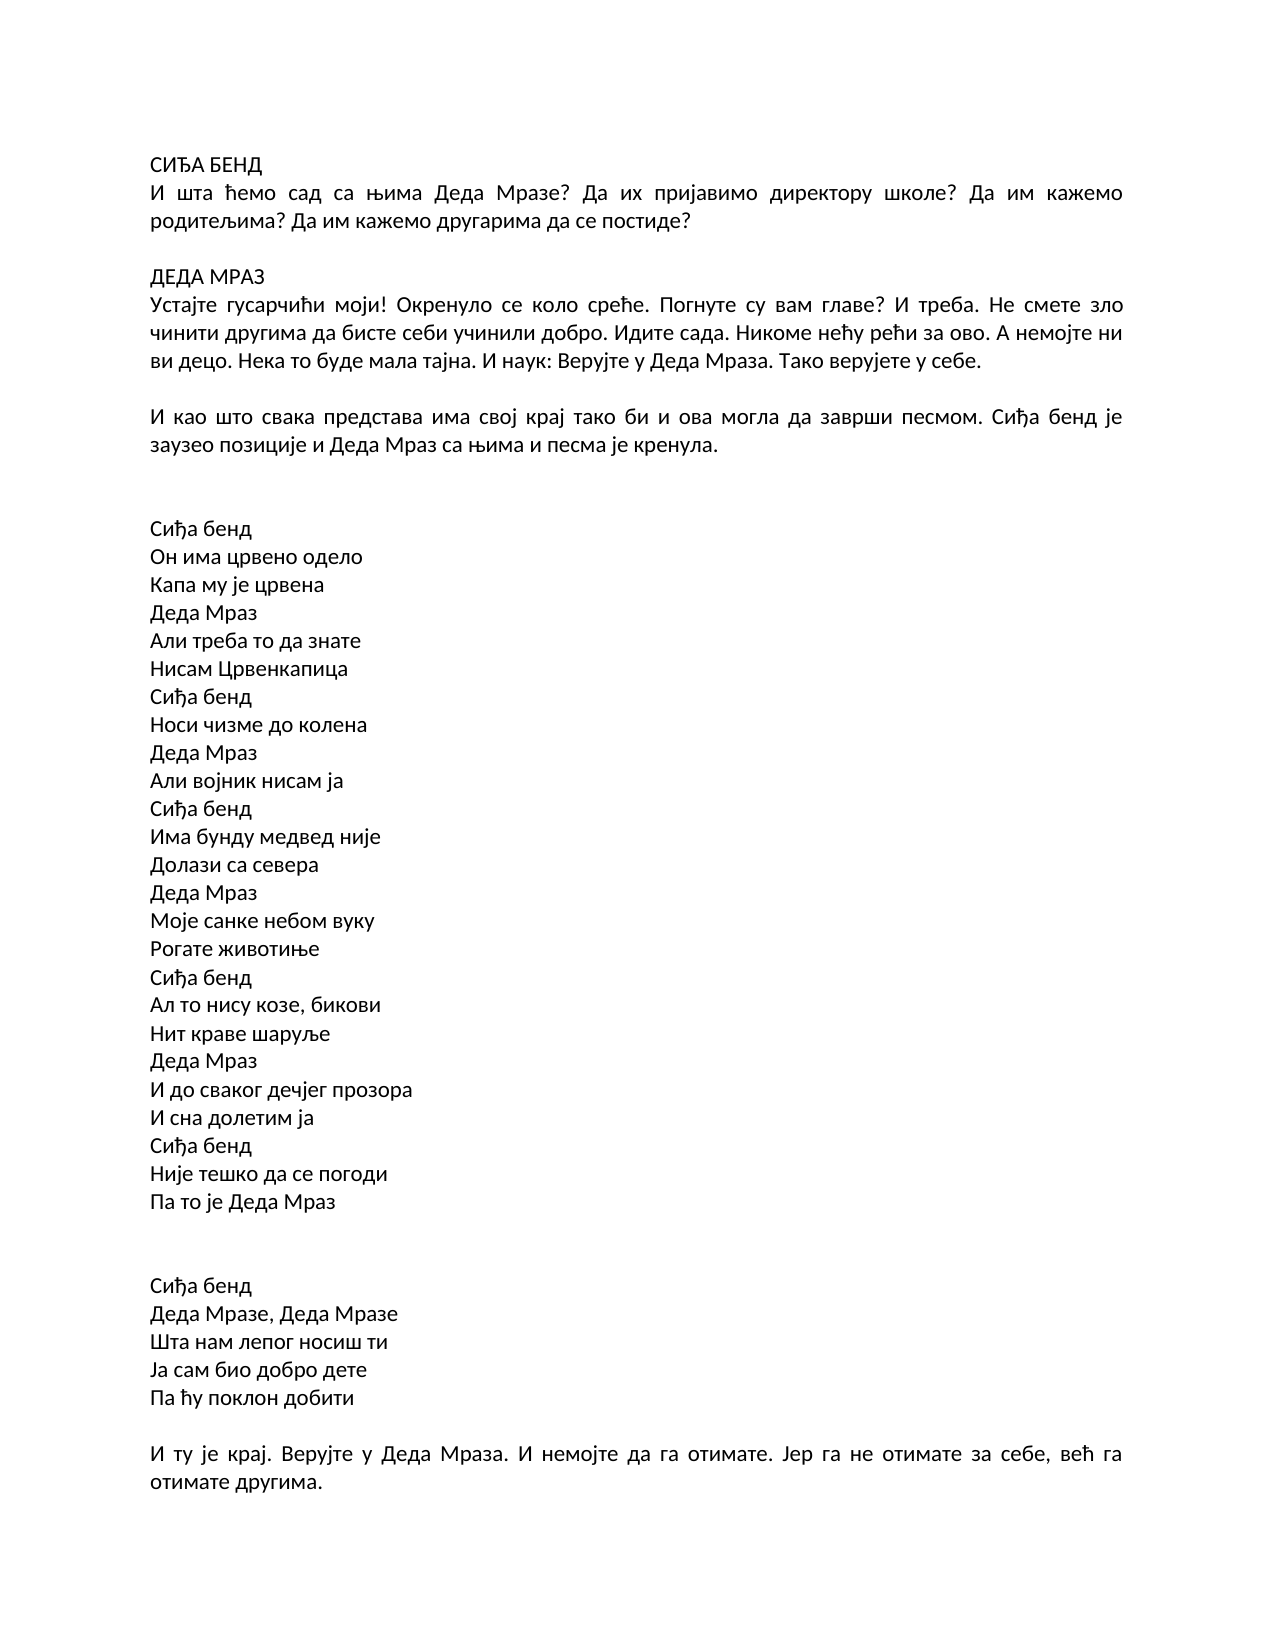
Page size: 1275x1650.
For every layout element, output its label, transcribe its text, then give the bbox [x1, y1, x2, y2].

text Сиђа бенд [150, 1131, 1125, 1159]
text Сиђа бенд [150, 682, 1125, 710]
text Сиђа бенд [150, 514, 1125, 542]
text Деда Мраз [150, 1047, 1125, 1075]
text Деда Мраз [150, 878, 1125, 907]
text Нисам Црвенкапица [150, 654, 1125, 682]
text Моје санке небом вуку [150, 907, 1125, 934]
text ДЕДА МРАЗ [150, 262, 1125, 290]
text Ал то нису козе, бикови [150, 991, 1125, 1019]
text Сиђа бенд [150, 794, 1125, 822]
text Шта нам лепог носиш ти [150, 1327, 1125, 1355]
text И ту је крај. Верујте у Деда Мраза. И немојте да га отимате. Јер га не отимате за себе, већ га отимате другима. [150, 1439, 1125, 1495]
text И сна долетим ја [150, 1103, 1125, 1131]
text И као што свака представа има свој крај тако би и ова могла да заврши песмом. Сиђа бенд је заузео позиције и Деда Мраз са њима и песма је кренула. [150, 402, 1125, 458]
text Ја сам био добро дете [150, 1355, 1125, 1383]
text Рогате животиње [150, 934, 1125, 963]
text Капа му је црвена [150, 570, 1125, 598]
text Сиђа бенд [150, 963, 1125, 991]
text Деда Мразе, Деда Мразе [150, 1299, 1125, 1327]
text СИЂА БЕНД [150, 150, 1125, 178]
text Није тешко да се погоди [150, 1159, 1125, 1187]
text Долази са севера [150, 851, 1125, 878]
text И до сваког дечјег прозора [150, 1075, 1125, 1103]
text Он има црвено одело [150, 542, 1125, 570]
text Сиђа бенд [150, 1271, 1125, 1299]
text Али треба то да знате [150, 626, 1125, 654]
text Деда Мраз [150, 738, 1125, 766]
text Па ћу поклон добити [150, 1383, 1125, 1411]
text Деда Мраз [150, 598, 1125, 626]
text Носи чизме до колена [150, 710, 1125, 738]
text И шта ћемо сад са њима Деда Мразе? Да их пријавимо директору школе? Да им кажемо родитељима? Да им кажемо другарима да се постиде? [150, 178, 1125, 234]
text Али војник нисам ја [150, 766, 1125, 794]
text Нит краве шаруље [150, 1019, 1125, 1047]
text Па то је Деда Мраз [150, 1187, 1125, 1215]
text Има бунду медвед није [150, 822, 1125, 851]
text Устајте гусарчићи моји! Окренуло се коло среће. Погнуте су вам главе? И треба. Не смете зло чинити другима да бисте себи учинили добро. Идите сада. Никоме нећу рећи за ово. А немојте ни ви децо. Нека то буде мала тајна. И наук: Верујте у Деда Мраза. Тако верујете у себе. [150, 290, 1125, 374]
